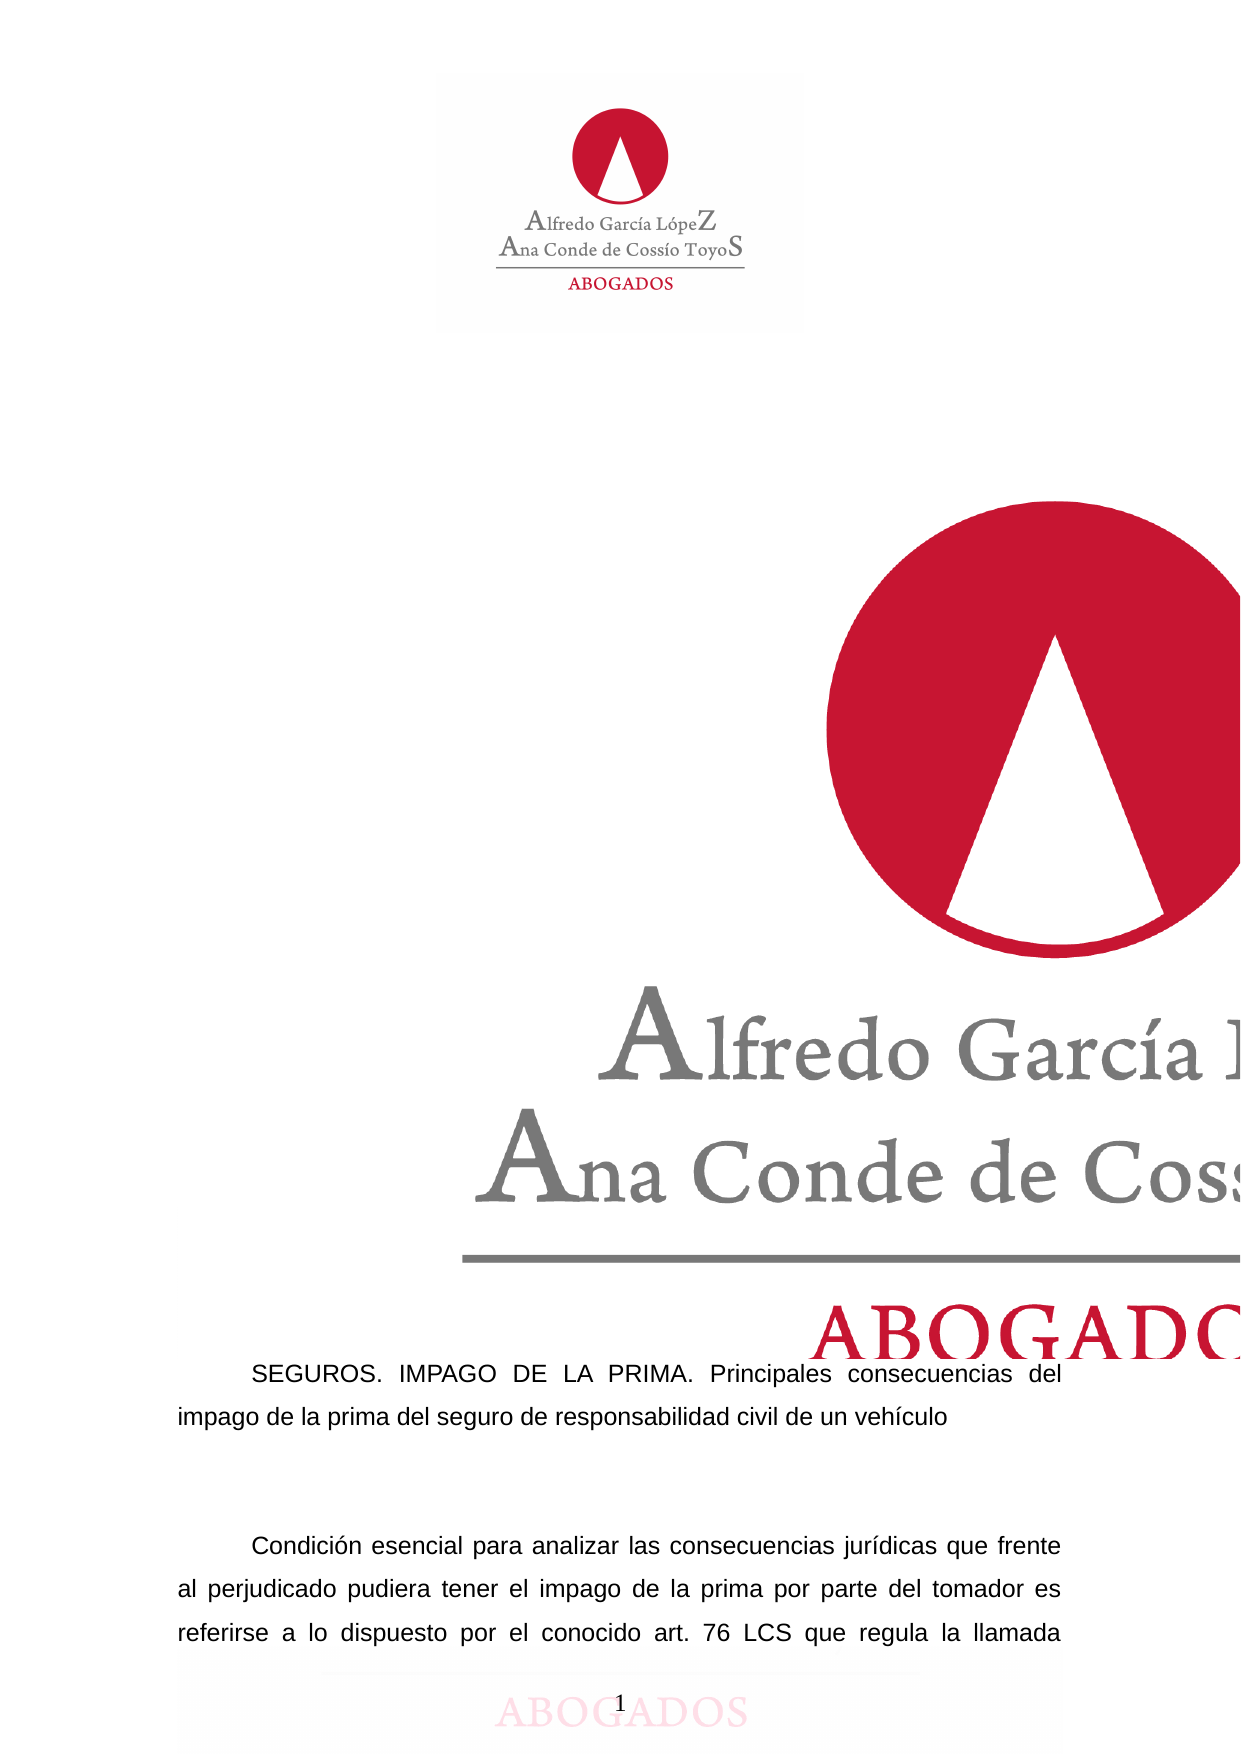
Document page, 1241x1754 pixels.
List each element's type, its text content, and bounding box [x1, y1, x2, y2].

picture [177, 73, 1241, 1359]
text Condición esencial para analizar las consecuencias jurídicas que frente al perjudicado pudiera tener el impago de la prima por parte del tomador es referirse a lo dispuesto por el conocido art. 76 LCS que regula la llamada acción directa del perjudicado o de sus herederos frente a la seguradora de responsabilidad civil del causante del siniestro, siendo que dicha acción es por definición legal de dicho artículo inmune a las excepciones de carácter objetivo (siendo la del impago de la prima una de ellas) que al asegurador pudieran corresponder frente al asegurado. [177, 1531, 1063, 1646]
text SEGUROS. IMPAGO DE LA PRIMA. Principales consecuencias del impago de la prima del seguro de responsabilidad civil de un vehículo [177, 1359, 1063, 1431]
